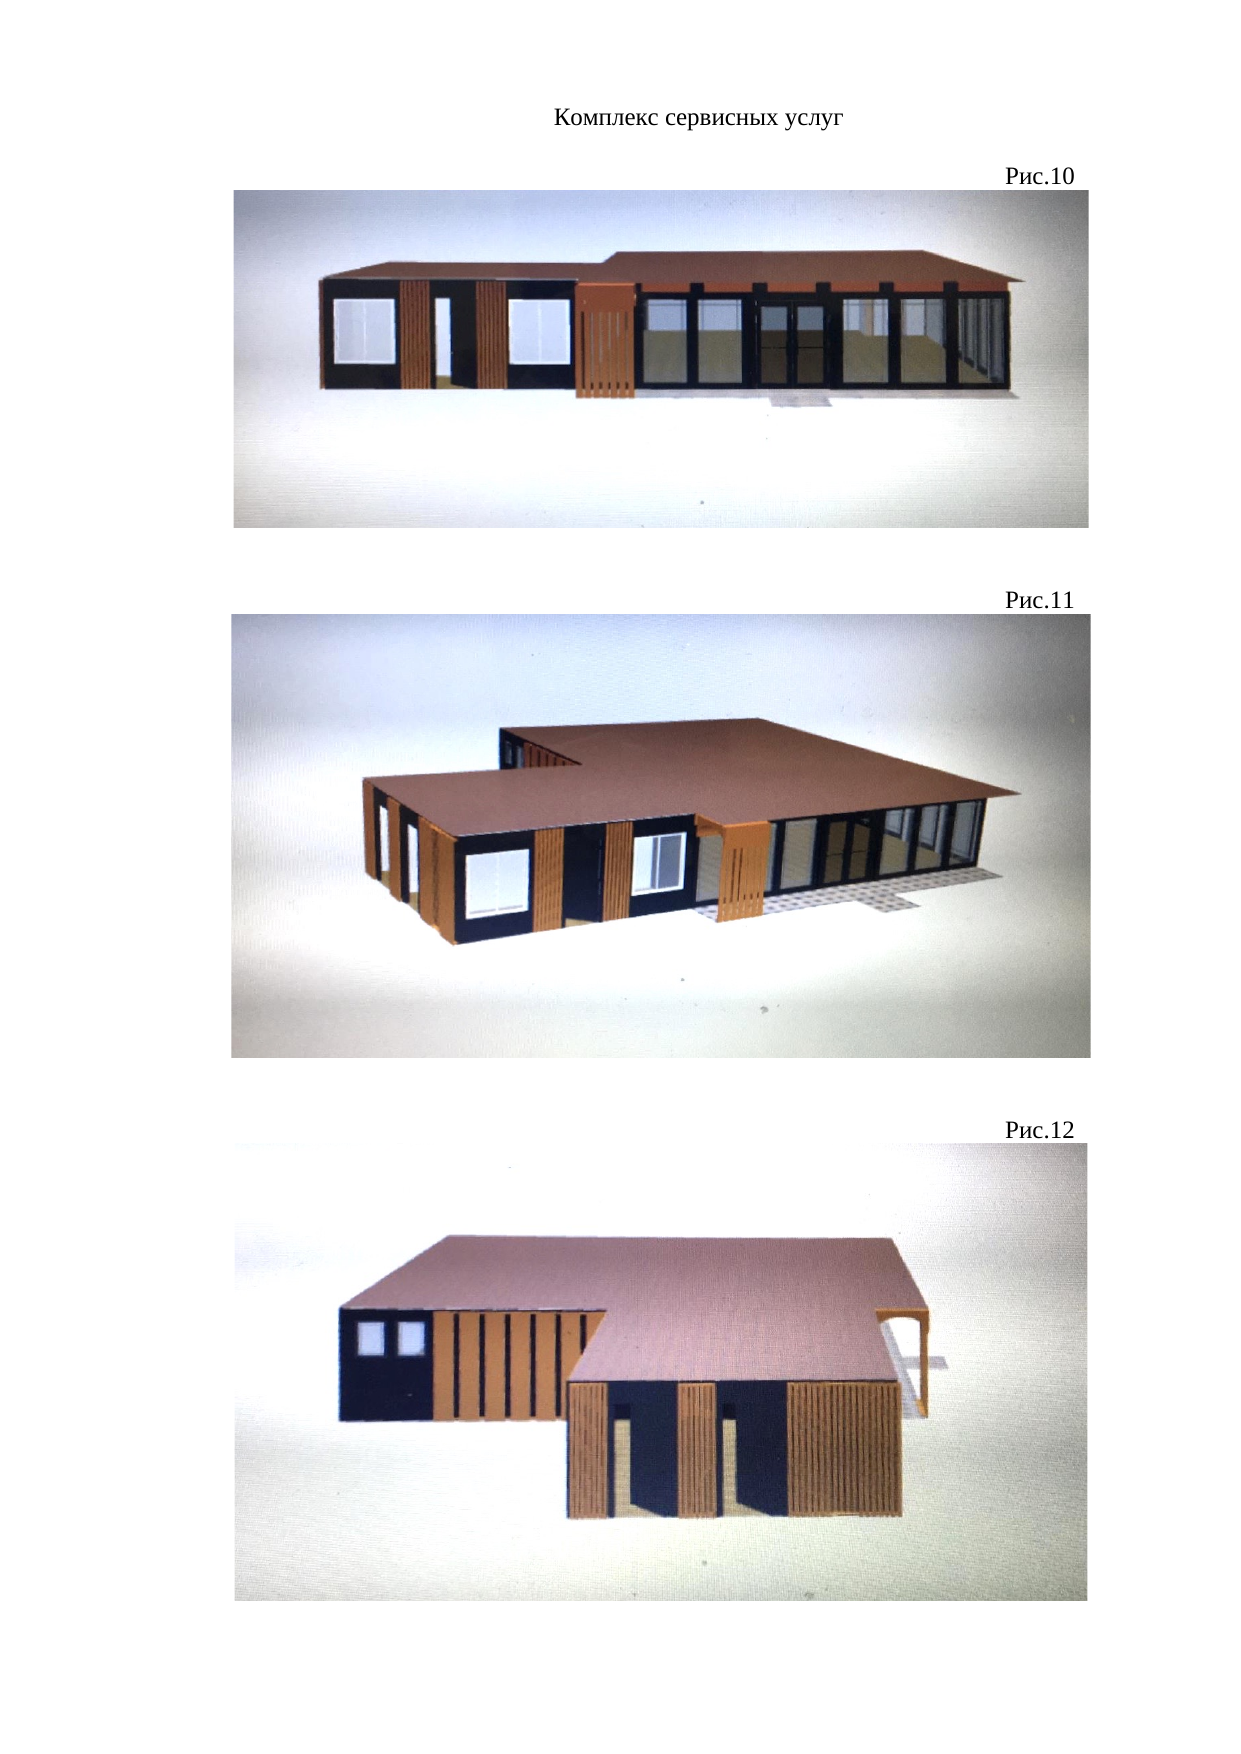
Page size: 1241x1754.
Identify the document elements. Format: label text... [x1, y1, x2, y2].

table_cell Рис.11 [163, 557, 1159, 614]
picture [231, 614, 1091, 1058]
picture [233, 190, 1089, 528]
table_cell [163, 190, 1159, 557]
table_cell [163, 1144, 1159, 1634]
table_cell [163, 614, 1159, 1086]
table_cell Рис.10 [163, 161, 1159, 190]
picture [234, 1143, 1088, 1601]
table_cell Рис.12 [163, 1086, 1159, 1144]
table_header Комплекс сервисных услуг [163, 102, 1159, 161]
